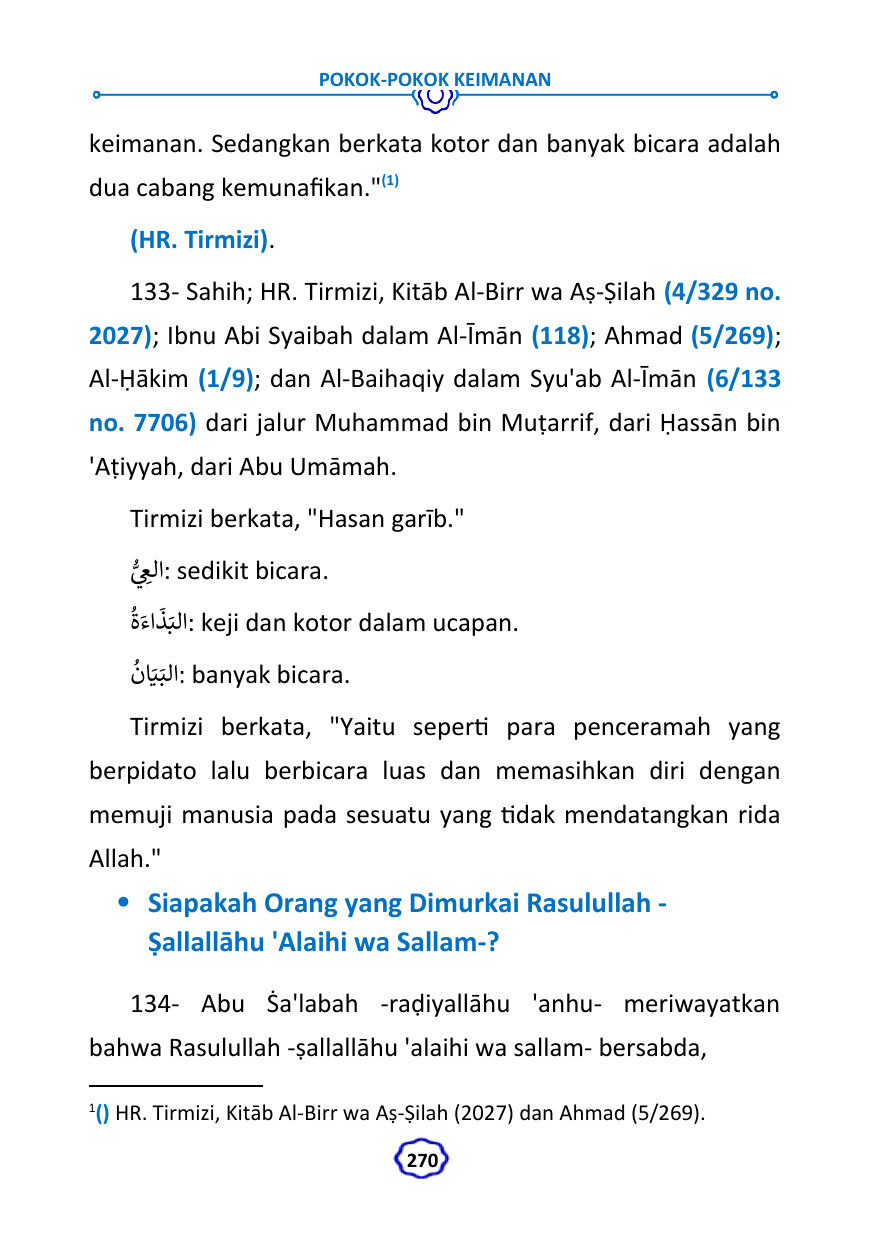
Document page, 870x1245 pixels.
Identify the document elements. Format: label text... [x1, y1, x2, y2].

text Tirmizi berkata, "Yaitu seperti para penceramah yang berpidato lalu berbicara luas dan memasihkan diri dengan memuji manusia pada sesuatu yang tidak mendatangkan rida Allah." [89, 701, 781, 876]
subtitle Siapakah Orang yang Dimurkai Rasulullah -Ṣallallāhu 'Alaihi wa Sallam-? [118, 884, 781, 958]
text "Malu dan sedikit berbicara adalah dua di antara cabang keimanan. Sedangkan berkata kotor dan banyak bicara adalah dua cabang kemunafikan."() [89, 117, 781, 205]
text 133- Sahih; HR. Tirmizi, Kitāb Al-Birr wa Aṣ-Ṣilah (4/329 no. 2027); Ibnu Abi Syaibah dalam Al-Īmān (118); Ahmad (5/269); Al-Ḥākim (1/9); dan Al-Baihaqiy dalam Syu'ab Al-Īmān (6/133 no. 7706) dari jalur Muhammad bin Muṭarrif, dari Ḥassān bin 'Aṭiyyah, dari Abu Umāmah. [89, 265, 781, 484]
text Tirmizi berkata, "Hasan garīb." [89, 492, 781, 536]
picture [385, 1136, 459, 1182]
text (HR. Tirmizi). [89, 213, 781, 257]
text 134- Abu Ṡa'labah -raḍiyallāhu 'anhu- meriwayatkan bahwa Rasulullah -ṣallallāhu 'alaihi wa sallam- bersabda, [89, 978, 781, 1065]
text البَيَانُ: banyak bicara. [89, 649, 781, 692]
picture [86, 90, 784, 116]
text العِيُّ: sedikit bicara. [89, 544, 781, 588]
text البَذَاءَةُ: keji dan kotor dalam ucapan. [89, 597, 781, 640]
